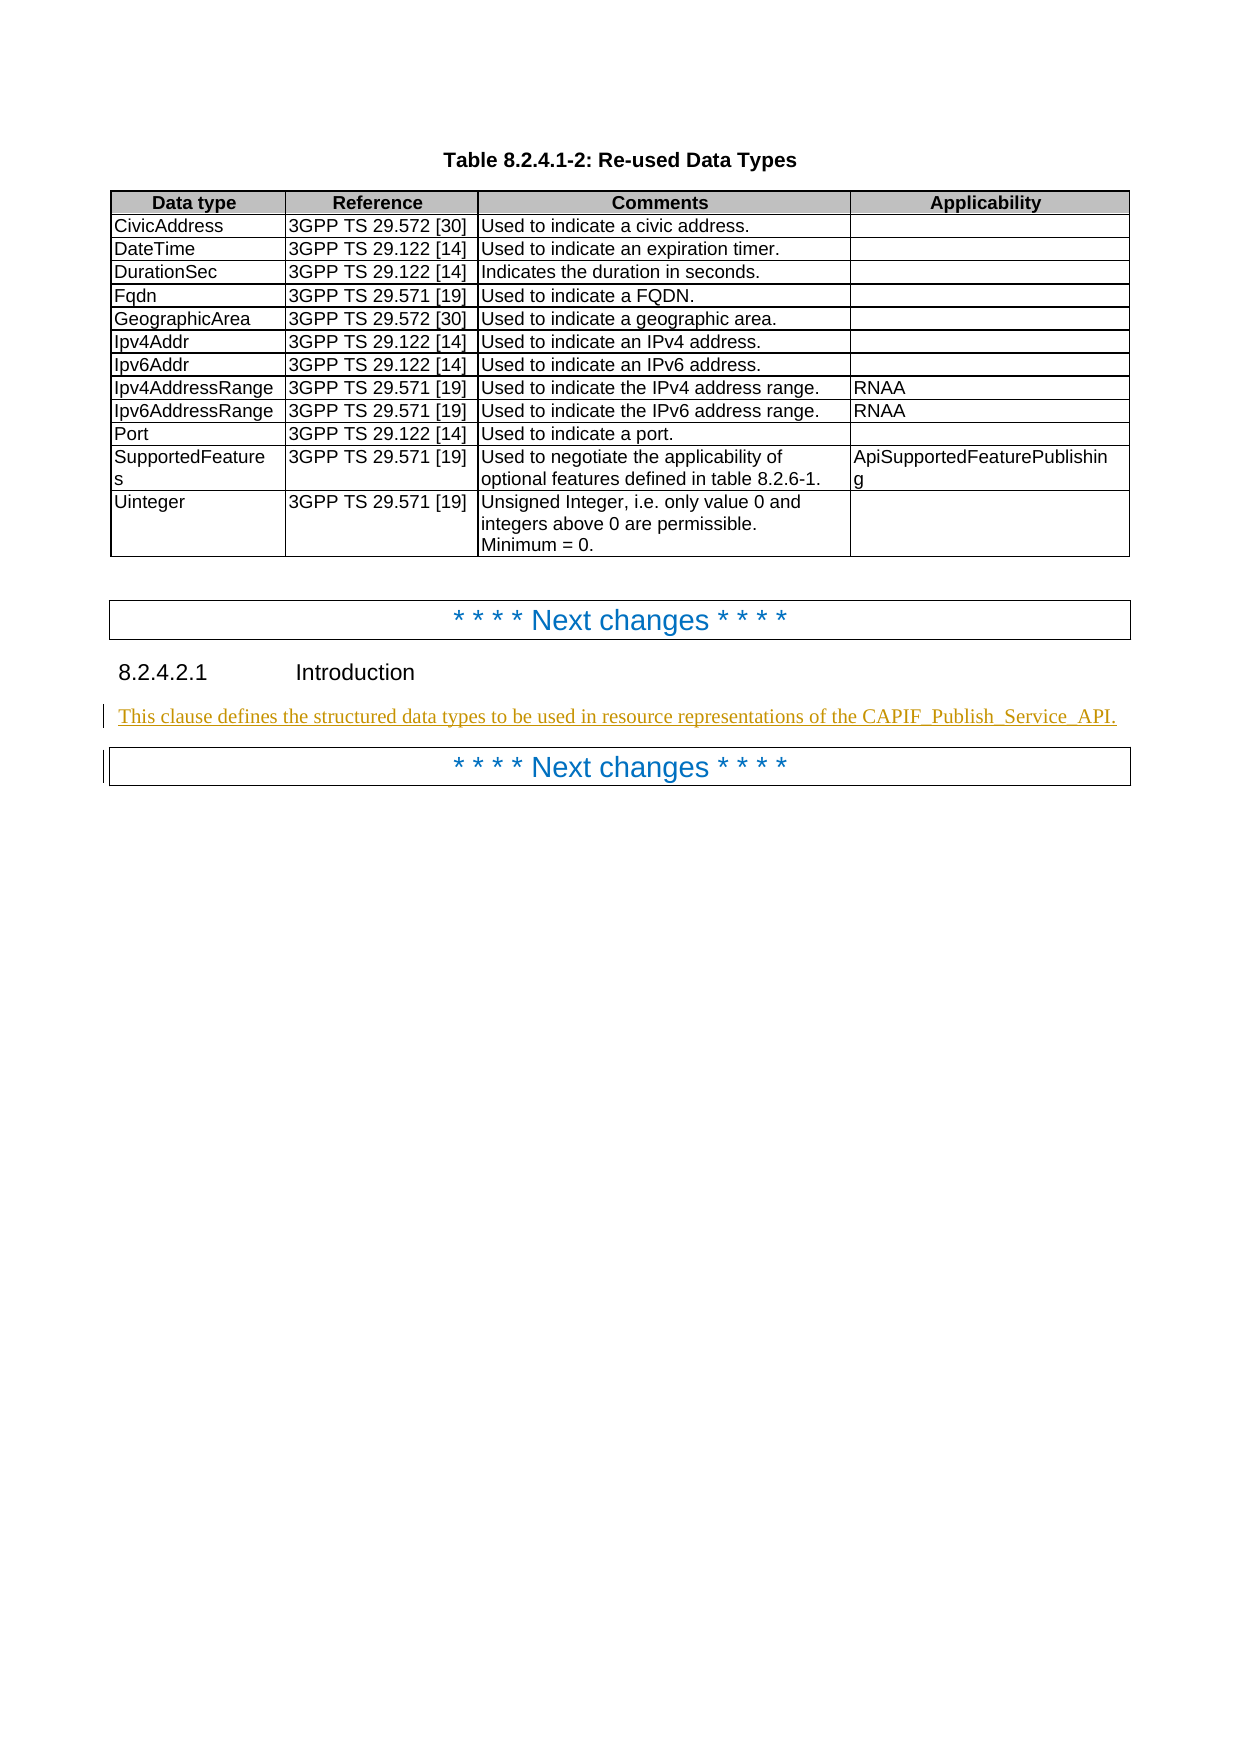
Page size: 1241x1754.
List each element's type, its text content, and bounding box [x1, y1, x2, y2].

table_cell Used to indicate the IPv6 address range. [479, 400, 850, 422]
table_cell Ipv6AddressRange [112, 400, 285, 422]
table_cell Ipv4Addr [112, 331, 285, 352]
table_cell 3GPP TS 29.571 [19] [286, 446, 477, 489]
table_cell ApiSupportedFeaturePublishing [851, 446, 1129, 489]
table_header Comments [479, 192, 850, 213]
table_header Data type [112, 192, 285, 213]
table_cell 3GPP TS 29.572 [30] [286, 215, 477, 237]
table_cell [851, 331, 1129, 352]
table_cell RNAA [851, 400, 1129, 422]
table_cell DateTime [112, 238, 285, 260]
table_cell 3GPP TS 29.572 [30] [286, 308, 477, 329]
table_cell Ipv6Addr [112, 354, 285, 375]
table_cell [851, 261, 1129, 283]
table_cell Used to indicate a civic address. [479, 215, 850, 237]
text * * * * Next changes * * * * [110, 748, 1130, 785]
table_cell SupportedFeatures [112, 446, 285, 489]
table_cell Unsigned Integer, i.e. only value 0 and integers above 0 are permissible. Minimum = 0. [479, 491, 850, 556]
table_cell Used to indicate a FQDN. [479, 285, 850, 306]
table_cell 3GPP TS 29.122 [14] [286, 423, 477, 445]
text Table 8.2.4.1-2: Re-used Data Types [118, 148, 1122, 172]
table_cell Port [112, 423, 285, 445]
table_cell Used to indicate an IPv4 address. [479, 331, 850, 352]
table_cell DurationSec [112, 261, 285, 283]
table_cell 3GPP TS 29.571 [19] [286, 491, 477, 556]
table_cell GeographicArea [112, 308, 285, 329]
table_cell 3GPP TS 29.122 [14] [286, 238, 477, 260]
table_header Reference [286, 192, 477, 213]
table_cell 3GPP TS 29.571 [19] [286, 377, 477, 398]
table_cell Used to indicate a port. [479, 423, 850, 445]
table_cell 3GPP TS 29.571 [19] [286, 400, 477, 422]
table_cell Used to indicate an IPv6 address. [479, 354, 850, 375]
text * * * * Next changes * * * * [110, 601, 1130, 639]
subtitle 8.2.4.2.1 Introduction [118, 659, 1122, 685]
table_cell [851, 215, 1129, 237]
table_cell 3GPP TS 29.122 [14] [286, 331, 477, 352]
table_cell [851, 238, 1129, 260]
table_header Applicability [851, 192, 1129, 213]
table_cell [851, 285, 1129, 306]
table_cell [851, 423, 1129, 445]
table_cell 3GPP TS 29.571 [19] [286, 285, 477, 306]
table_cell Indicates the duration in seconds. [479, 261, 850, 283]
table_cell Used to negotiate the applicability of optional features defined in table 8.2.6-1. [479, 446, 850, 489]
table_cell RNAA [851, 377, 1129, 398]
table_cell Used to indicate a geographic area. [479, 308, 850, 329]
table_cell Uinteger [112, 491, 285, 556]
table_cell 3GPP TS 29.122 [14] [286, 261, 477, 283]
table_cell [851, 491, 1129, 556]
table_cell Ipv4AddressRange [112, 377, 285, 398]
table_cell CivicAddress [112, 215, 285, 237]
table_cell Used to indicate the IPv4 address range. [479, 377, 850, 398]
table_cell Fqdn [112, 285, 285, 306]
table_cell Used to indicate an expiration timer. [479, 238, 850, 260]
table_cell [851, 308, 1129, 329]
table_cell 3GPP TS 29.122 [14] [286, 354, 477, 375]
table_cell [851, 354, 1129, 375]
